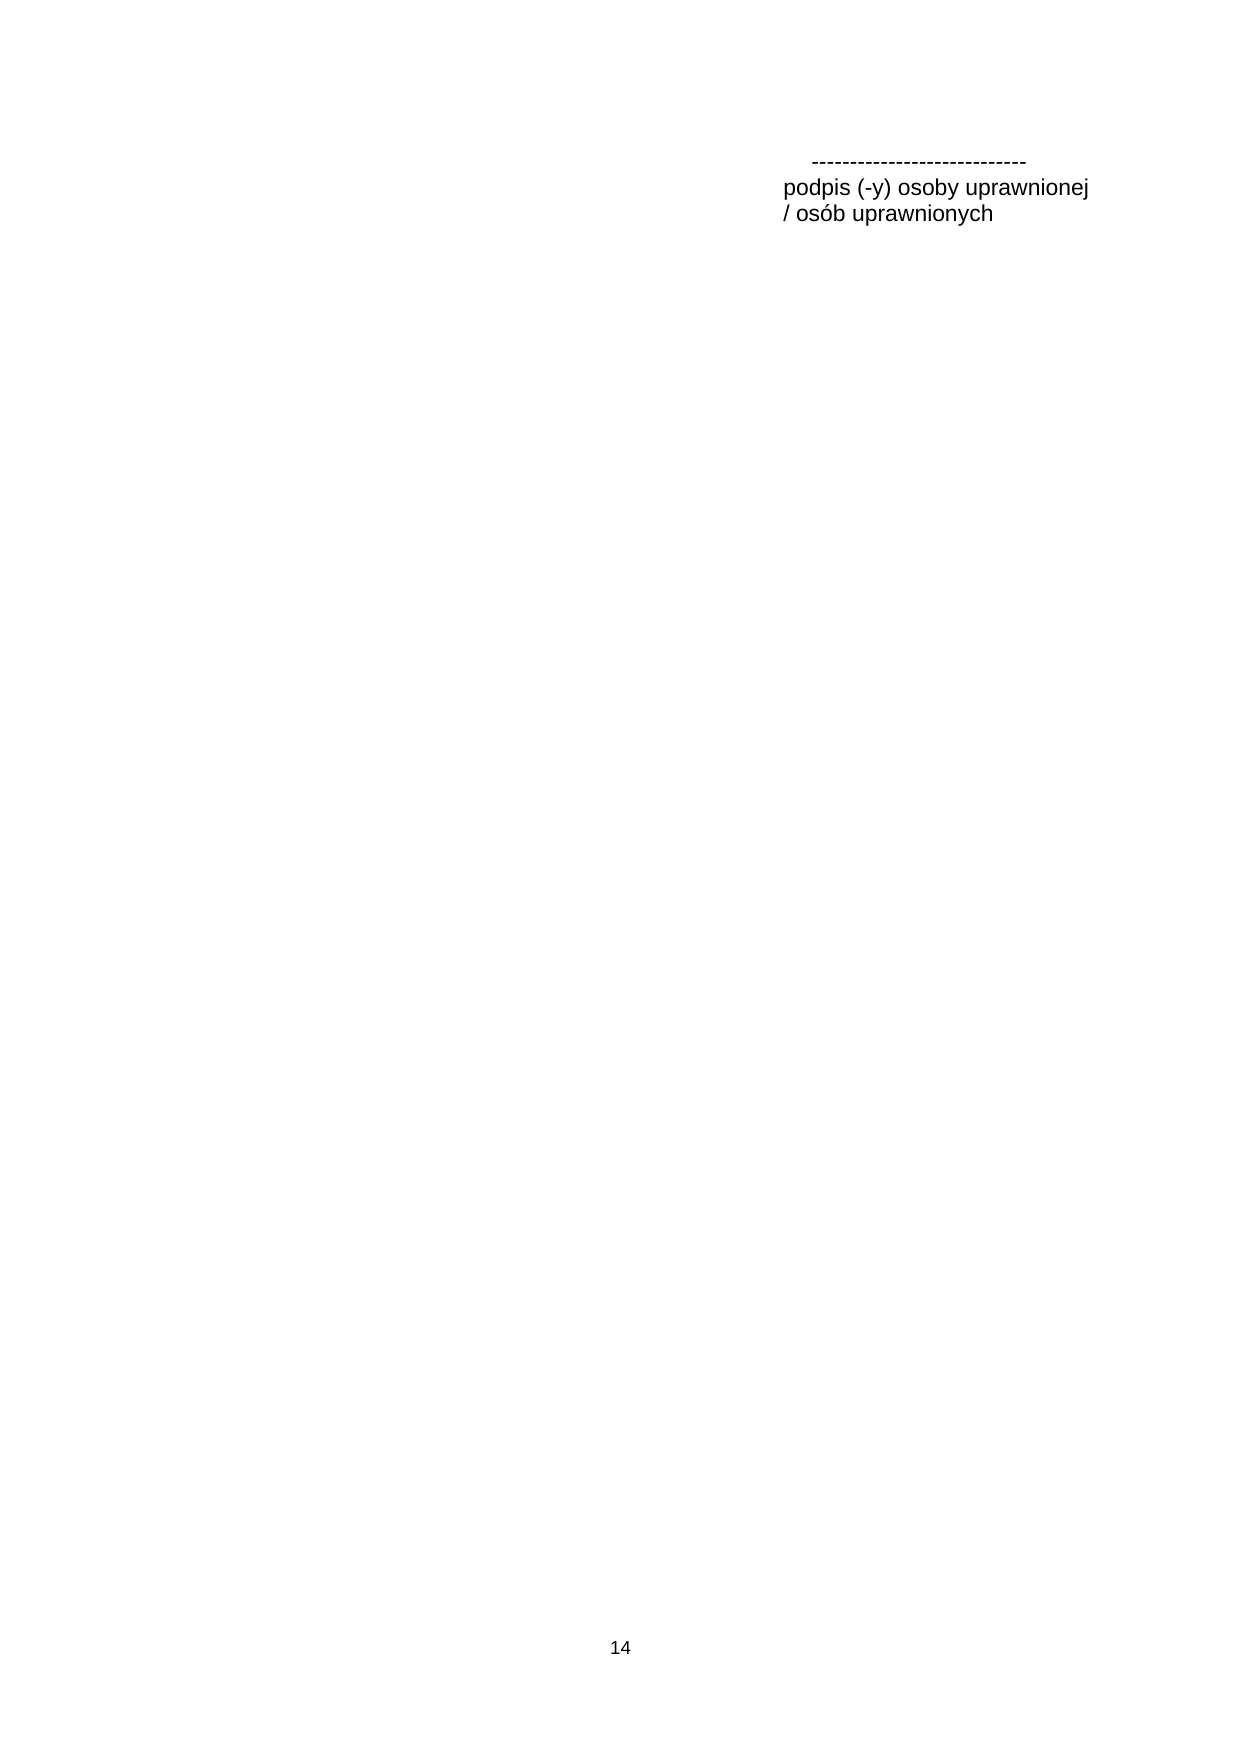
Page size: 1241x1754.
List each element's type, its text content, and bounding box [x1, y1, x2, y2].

text podpis (-y) osoby uprawnionej / osób uprawnionych [783, 174, 1093, 227]
